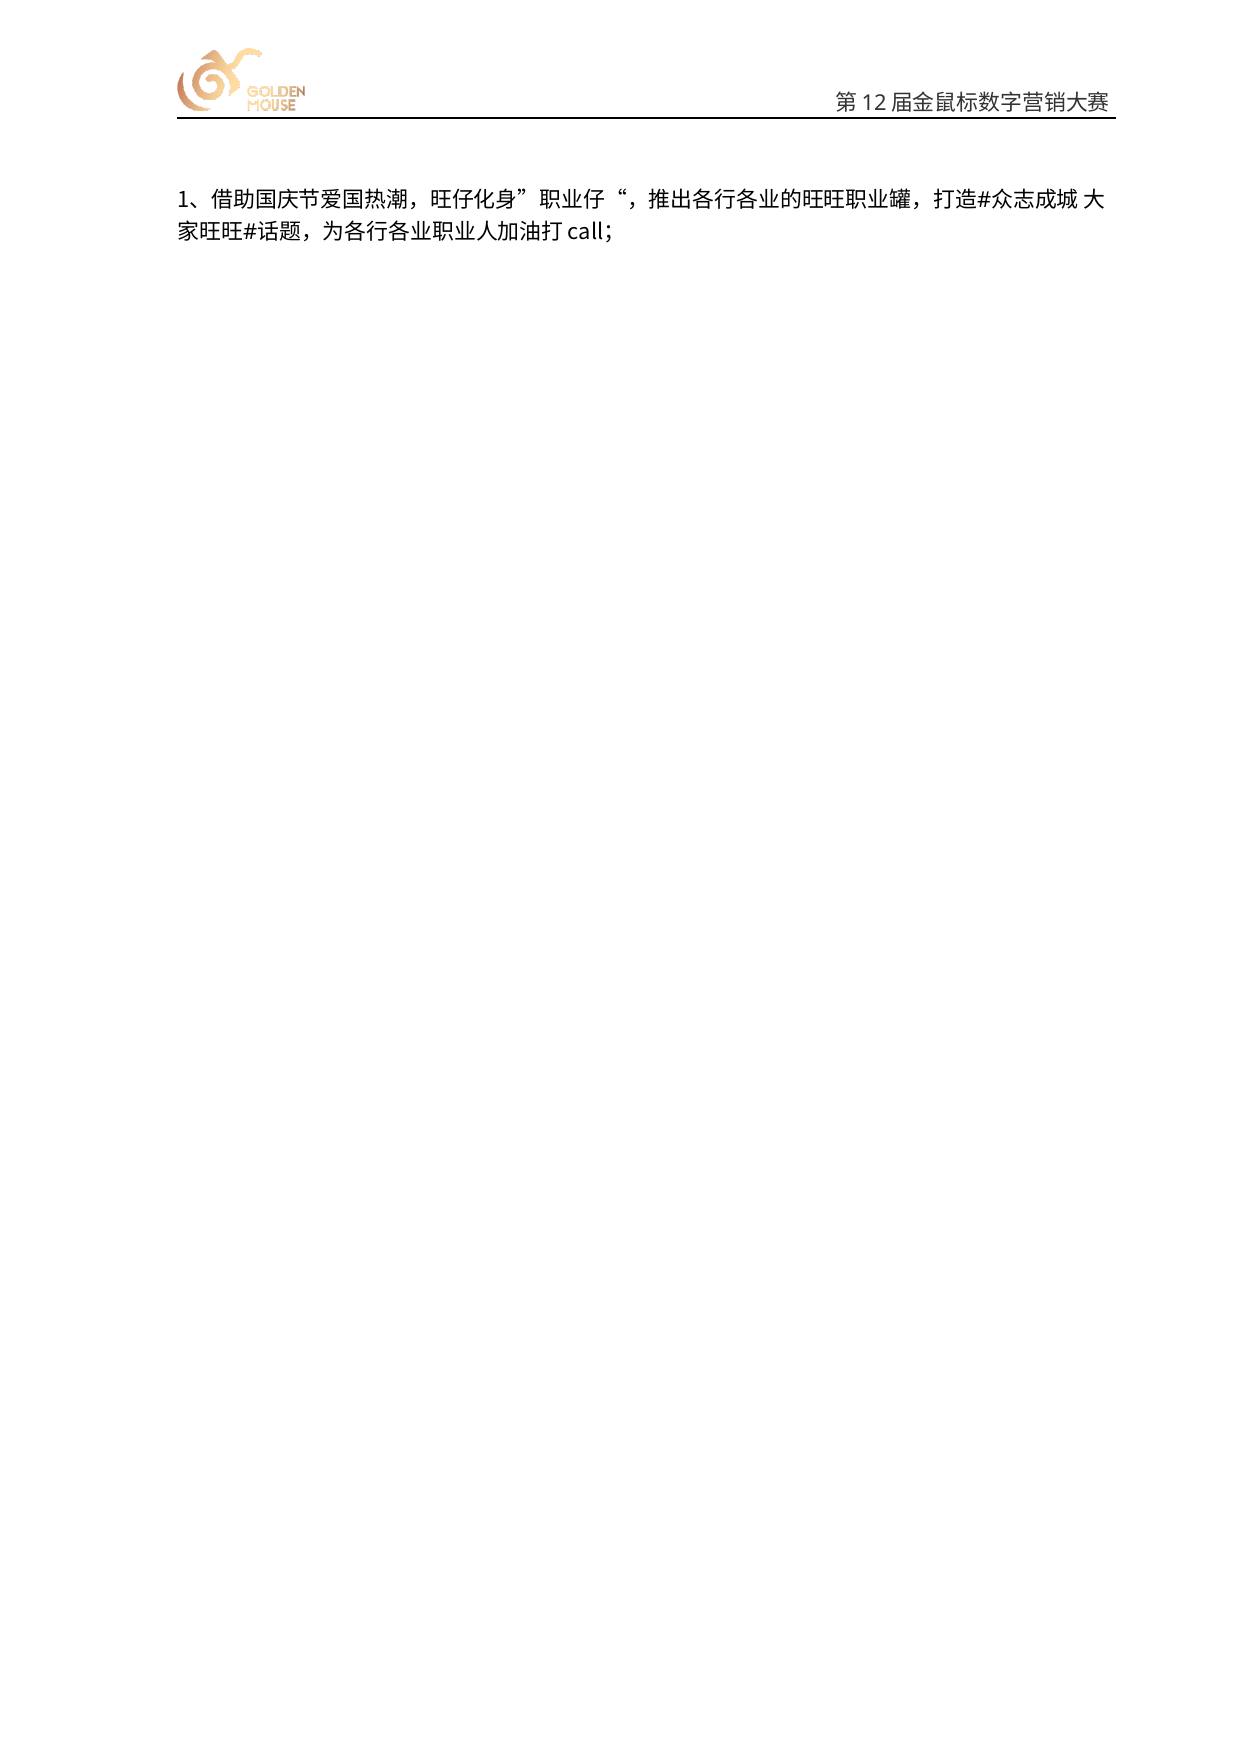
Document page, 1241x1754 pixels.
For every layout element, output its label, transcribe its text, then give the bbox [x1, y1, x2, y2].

text 1、借助国庆节爱国热潮，旺仔化身”职业仔“，推出各行各业的旺旺职业罐，打造#众志成城 大家旺旺#话题，为各行各业职业人加油打call； [177, 182, 1116, 245]
picture [177, 48, 305, 111]
